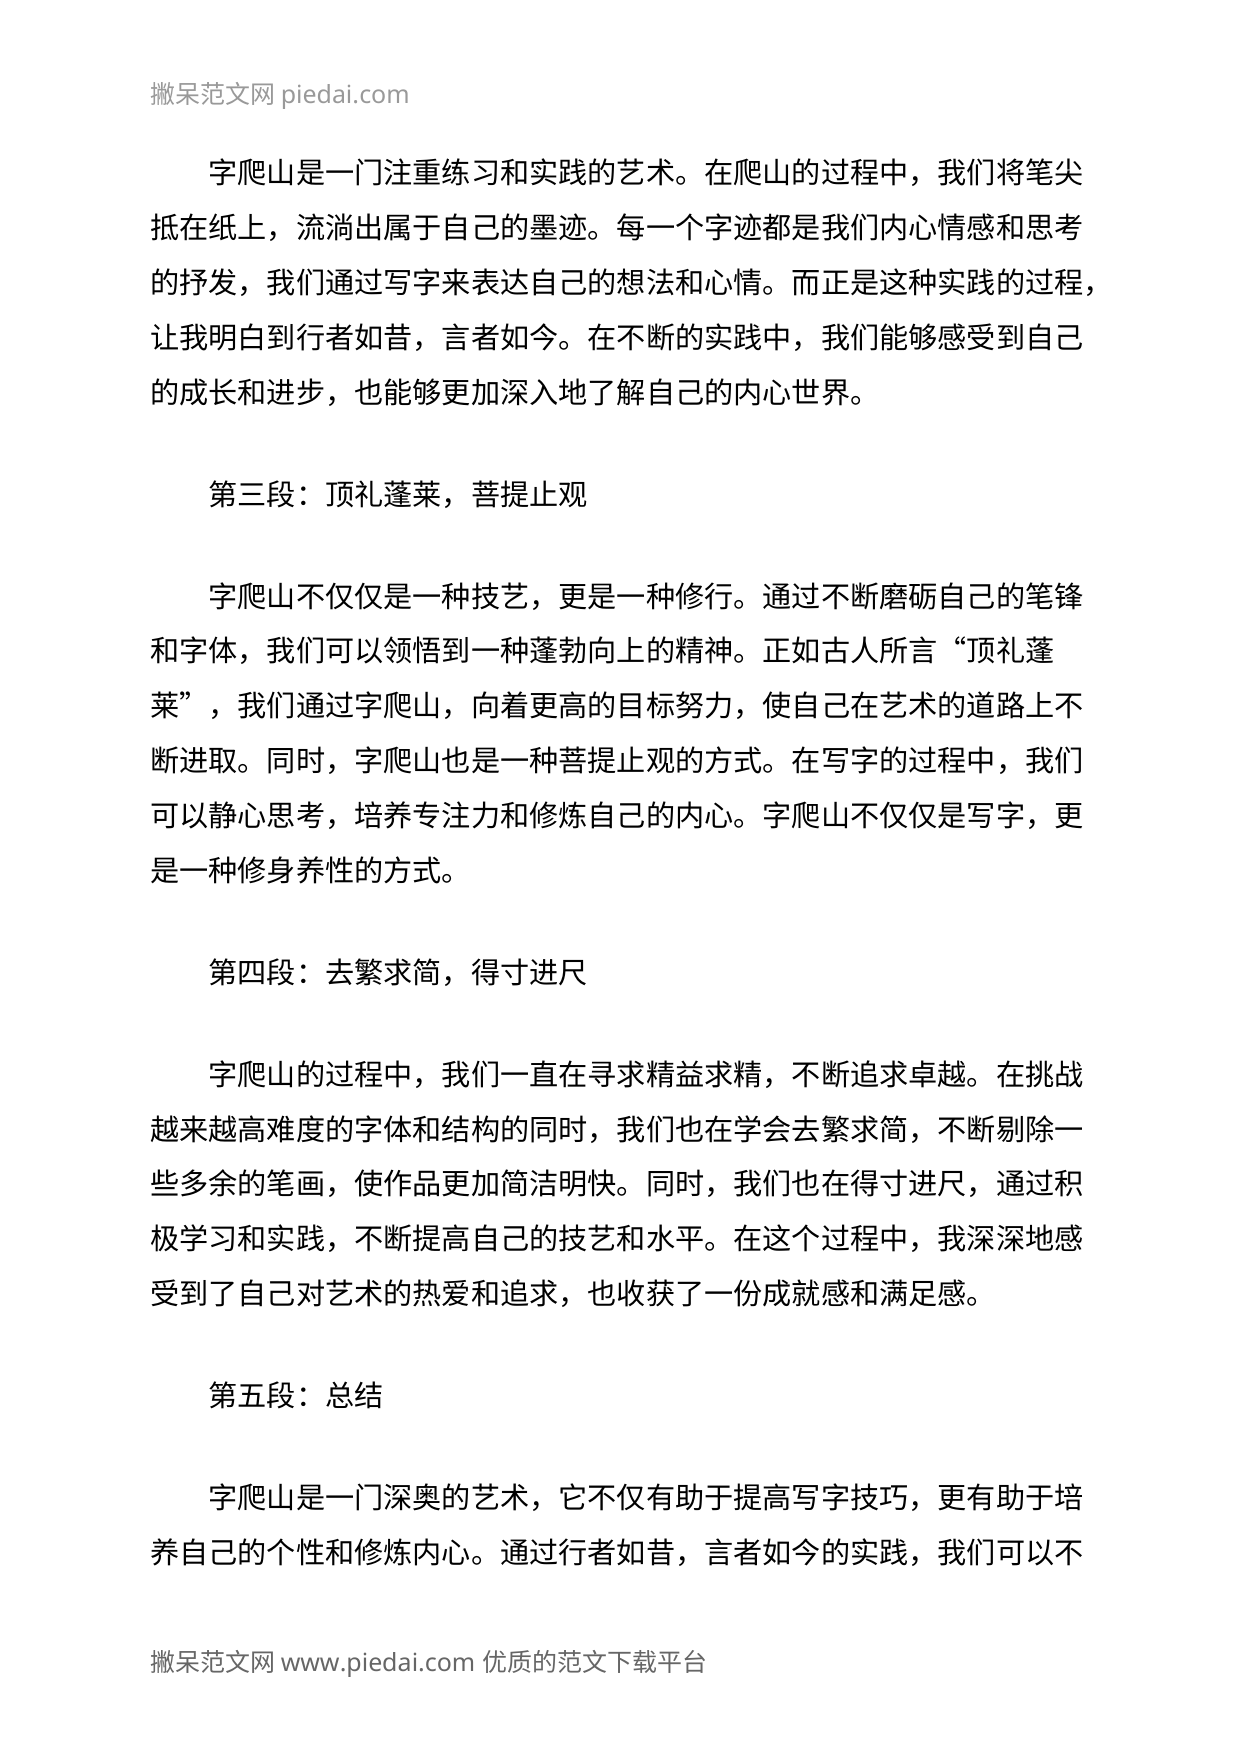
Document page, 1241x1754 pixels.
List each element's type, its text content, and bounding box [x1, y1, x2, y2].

text 字爬山的过程中，我们一直在寻求精益求精，不断追求卓越。在挑战越来越高难度的字体和结构的同时，我们也在学会去繁求简，不断剔除一些多余的笔画，使作品更加简洁明快。同时，我们也在得寸进尺，通过积极学习和实践，不断提高自己的技艺和水平。在这个过程中，我深深地感受到了自己对艺术的热爱和追求，也收获了一份成就感和满足感。 [150, 1051, 1090, 1313]
text 第五段：总结 [150, 1372, 1090, 1415]
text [150, 1474, 1090, 1571]
text 第三段：顶礼蓬莱，菩提止观 [150, 471, 1090, 514]
text 第四段：去繁求简，得寸进尺 [150, 949, 1090, 992]
text 字爬山是一门注重练习和实践的艺术。在爬山的过程中，我们将笔尖抵在纸上，流淌出属于自己的墨迹。每一个字迹都是我们内心情感和思考的抒发，我们通过写字来表达自己的想法和心情。而正是这种实践的过程，让我明白到行者如昔，言者如今。在不断的实践中，我们能够感受到自己的成长和进步，也能够更加深入地了解自己的内心世界。 [150, 150, 1090, 412]
text 字爬山不仅仅是一种技艺，更是一种修行。通过不断磨砺自己的笔锋和字体，我们可以领悟到一种蓬勃向上的精神。正如古人所言“顶礼蓬莱”，我们通过字爬山，向着更高的目标努力，使自己在艺术的道路上不断进取。同时，字爬山也是一种菩提止观的方式。在写字的过程中，我们可以静心思考，培养专注力和修炼自己的内心。字爬山不仅仅是写字，更是一种修身养性的方式。 [150, 573, 1090, 890]
